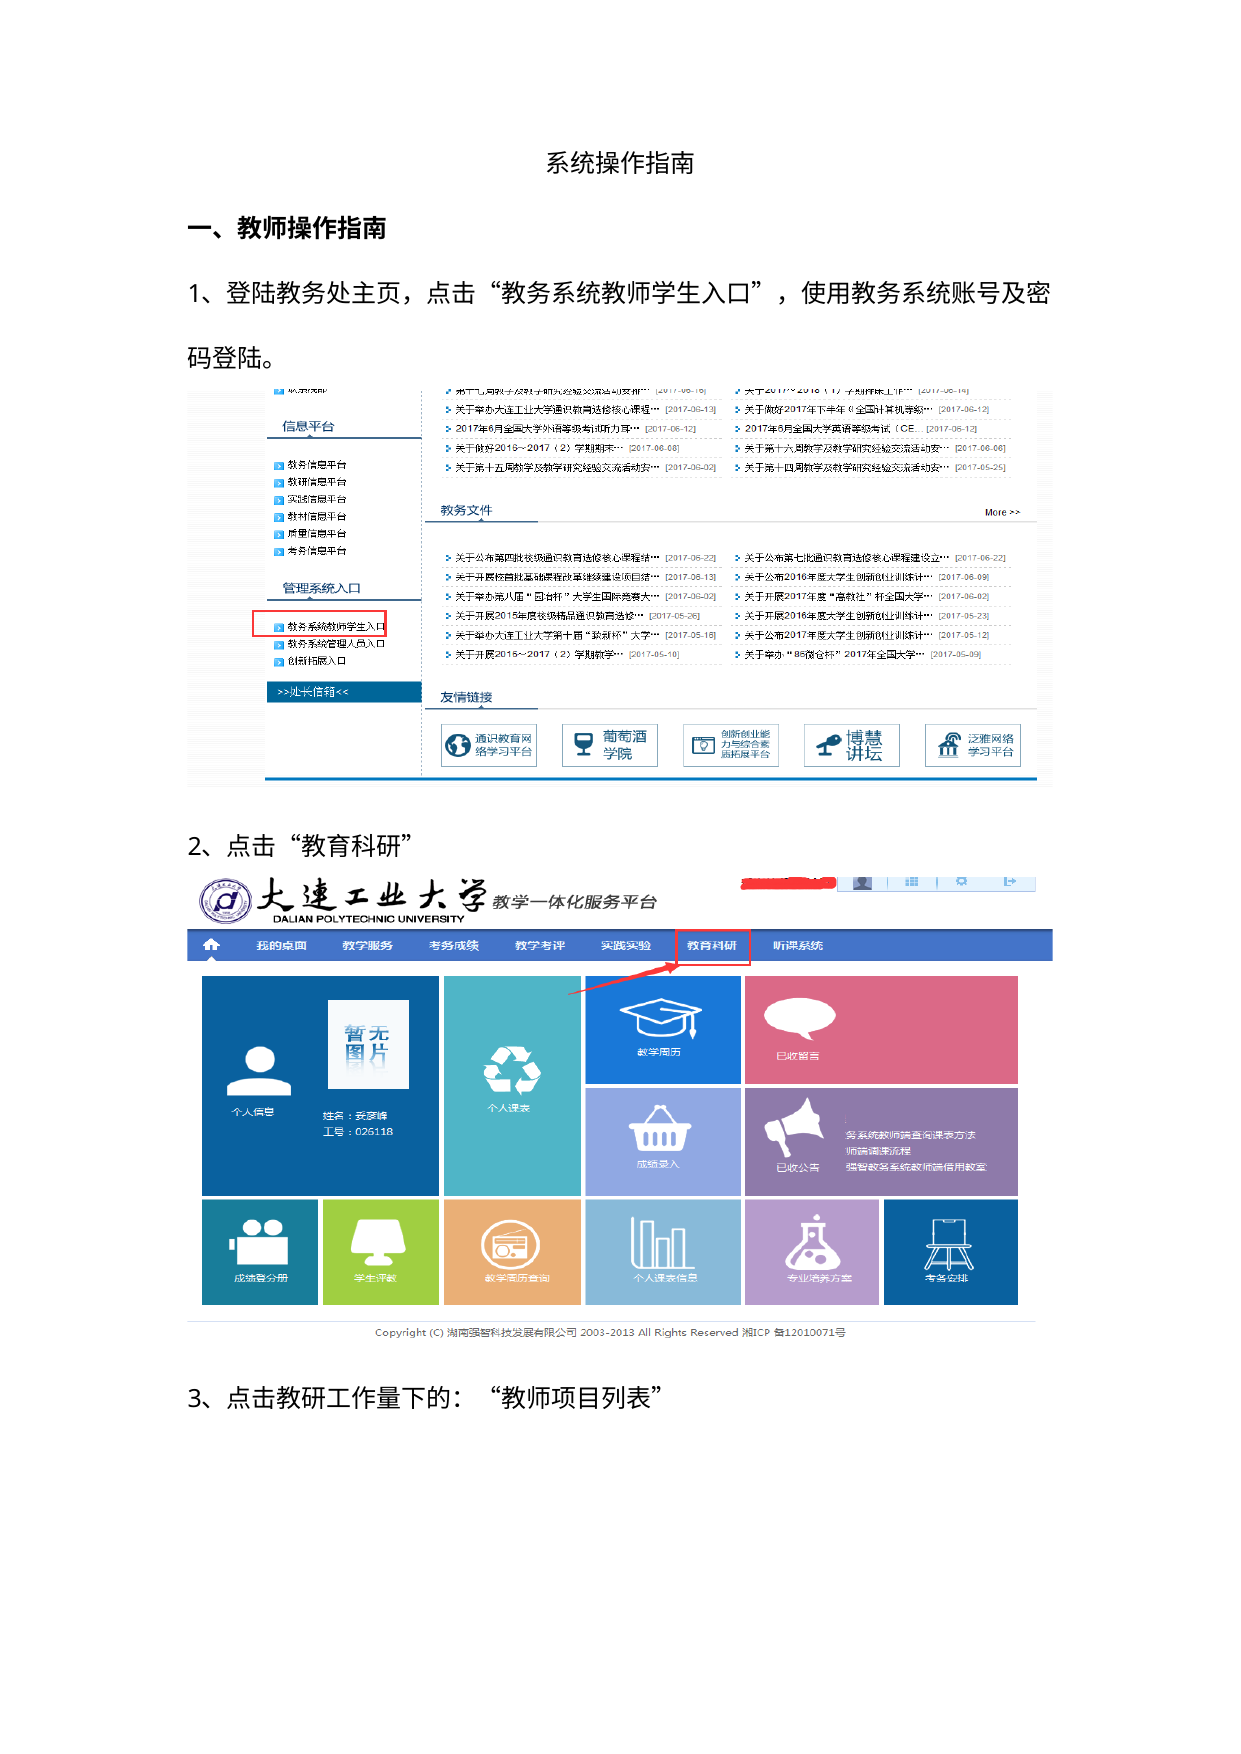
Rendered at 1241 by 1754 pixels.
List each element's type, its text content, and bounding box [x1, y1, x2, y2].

picture [187, 877, 1053, 1344]
text 3、点击教研工作量下的：“教师项目列表” [187, 1364, 1053, 1429]
text 系统操作指南 [187, 129, 1053, 194]
text 2、点击“教育科研” [187, 812, 1053, 877]
text 1、登陆教务处主页，点击“教务系统教师学生入口”，使用教务系统账号及密码登陆。 [187, 259, 1053, 389]
picture [187, 389, 1053, 788]
text 一、教师操作指南 [187, 194, 1053, 259]
